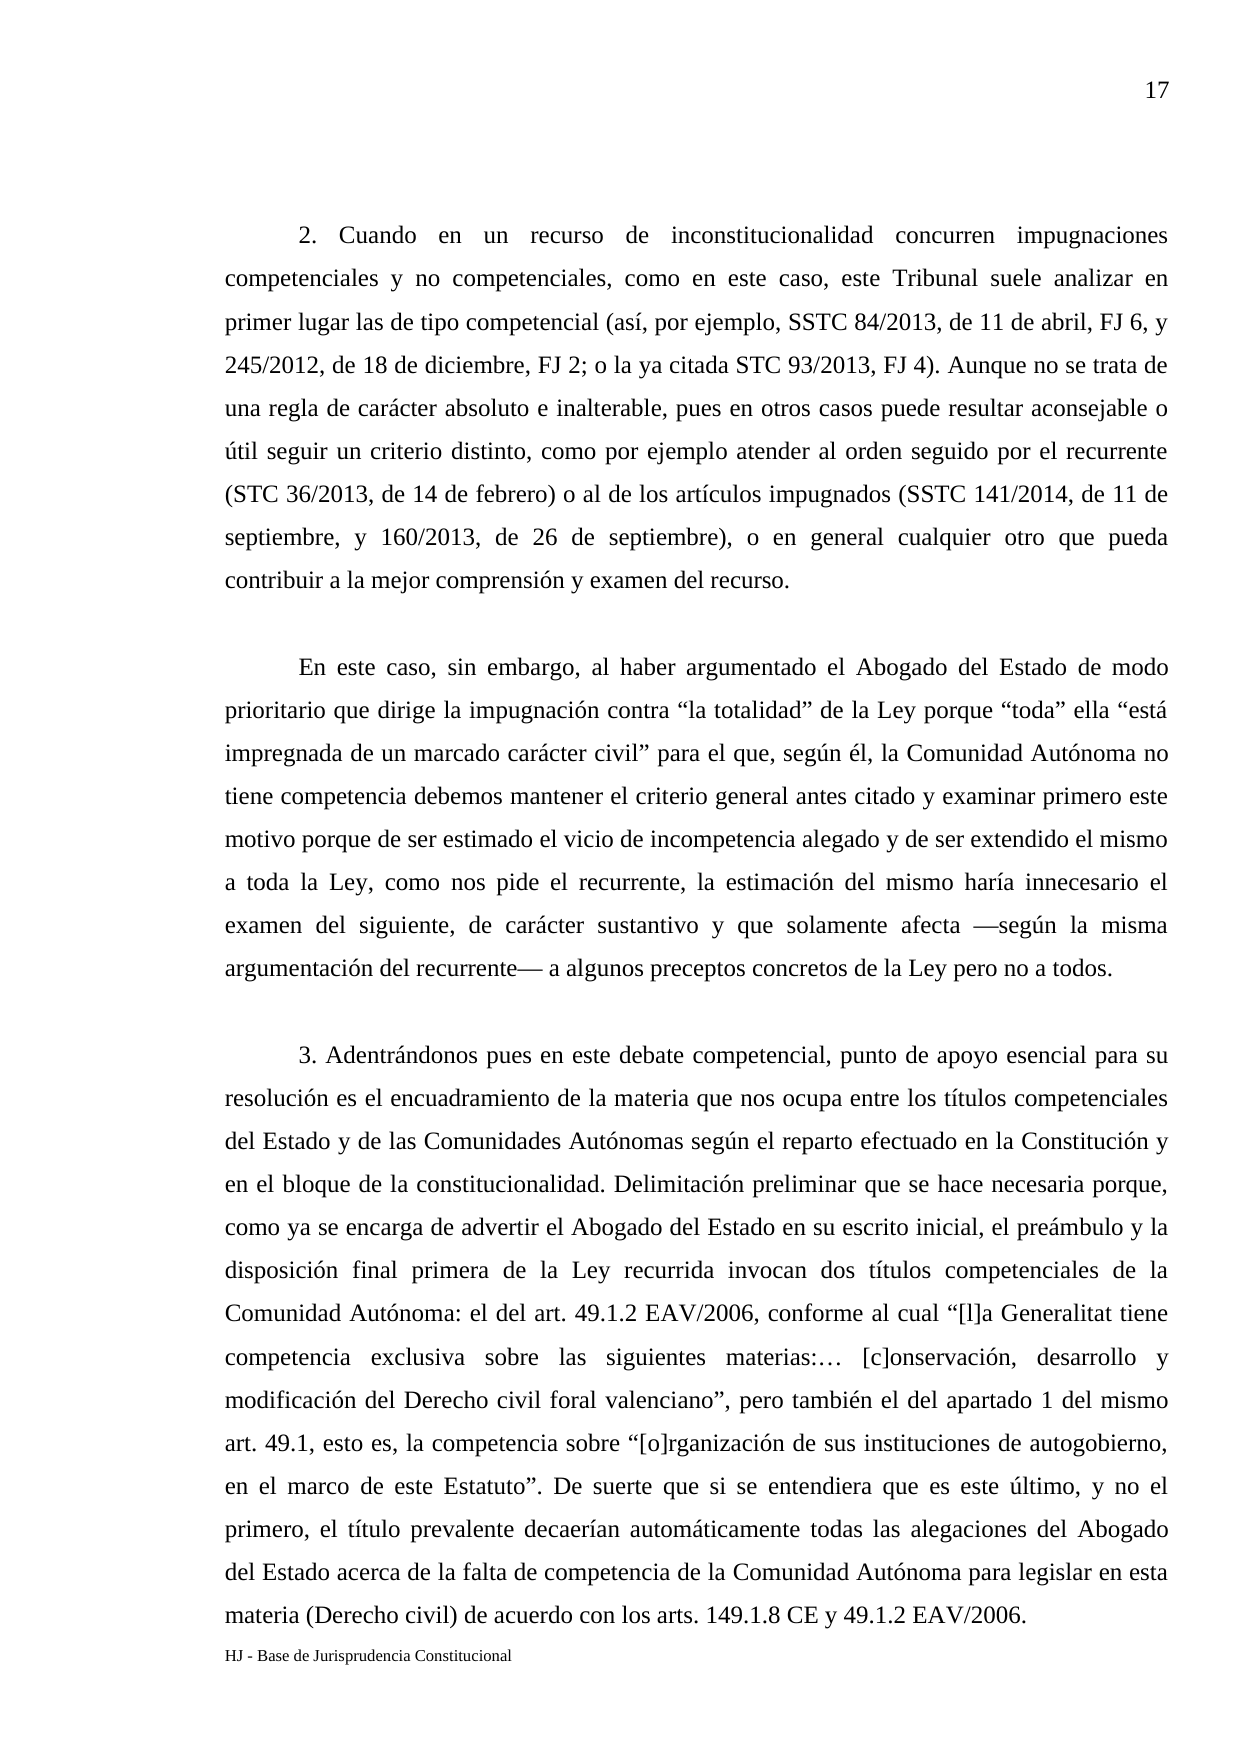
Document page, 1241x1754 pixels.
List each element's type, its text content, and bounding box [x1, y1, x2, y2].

text En este caso, sin embargo, al haber argumentado el Abogado del Estado de modo prioritario que dirige la impugnación contra “la totalidad” de la Ley porque “toda” ella “está impregnada de un marcado carácter civil” para el que, según él, la Comunidad Autónoma no tiene competencia debemos mantener el criterio general antes citado y examinar primero este motivo porque de ser estimado el vicio de incompetencia alegado y de ser extendido el mismo a toda la Ley, como nos pide el recurrente, la estimación del mismo haría innecesario el examen del siguiente, de carácter sustantivo y que solamente afecta —según la misma argumentación del recurrente— a algunos preceptos concretos de la Ley pero no a todos. [224, 652, 1169, 982]
text 2. Cuando en un recurso de inconstitucionalidad concurren impugnaciones competenciales y no competenciales, como en este caso, este Tribunal suele analizar en primer lugar las de tipo competencial (así, por ejemplo, SSTC 84/2013, de 11 de abril, FJ 6, y 245/2012, de 18 de diciembre, FJ 2; o la ya citada STC 93/2013, FJ 4). Aunque no se trata de una regla de carácter absoluto e inalterable, pues en otros casos puede resultar aconsejable o útil seguir un criterio distinto, como por ejemplo atender al orden seguido por el recurrente (STC 36/2013, de 14 de febrero) o al de los artículos impugnados (SSTC 141/2014, de 11 de septiembre, y 160/2013, de 26 de septiembre), o en general cualquier otro que pueda contribuir a la mejor comprensión y examen del recurso. [224, 220, 1169, 594]
text 3. Adentrándonos pues en este debate competencial, punto de apoyo esencial para su resolución es el encuadramiento de la materia que nos ocupa entre los títulos competenciales del Estado y de las Comunidades Autónomas según el reparto efectuado en la Constitución y en el bloque de la constitucionalidad. Delimitación preliminar que se hace necesaria porque, como ya se encarga de advertir el Abogado del Estado en su escrito inicial, el preámbulo y la disposición final primera de la Ley recurrida invocan dos títulos competenciales de la Comunidad Autónoma: el del art. 49.1.2 EAV/2006, conforme al cual “[l]a Generalitat tiene competencia exclusiva sobre las siguientes materias:… [c]onservación, desarrollo y modificación del Derecho civil foral valenciano”, pero también el del apartado 1 del mismo art. 49.1, esto es, la competencia sobre “[o]rganización de sus instituciones de autogobierno, en el marco de este Estatuto”. De suerte que si se entendiera que es este último, y no el primero, el título prevalente decaerían automáticamente todas las alegaciones del Abogado del Estado acerca de la falta de competencia de la Comunidad Autónoma para legislar en esta materia (Derecho civil) de acuerdo con los arts. 149.1.8 CE y 49.1.2 EAV/2006. [224, 1040, 1169, 1629]
